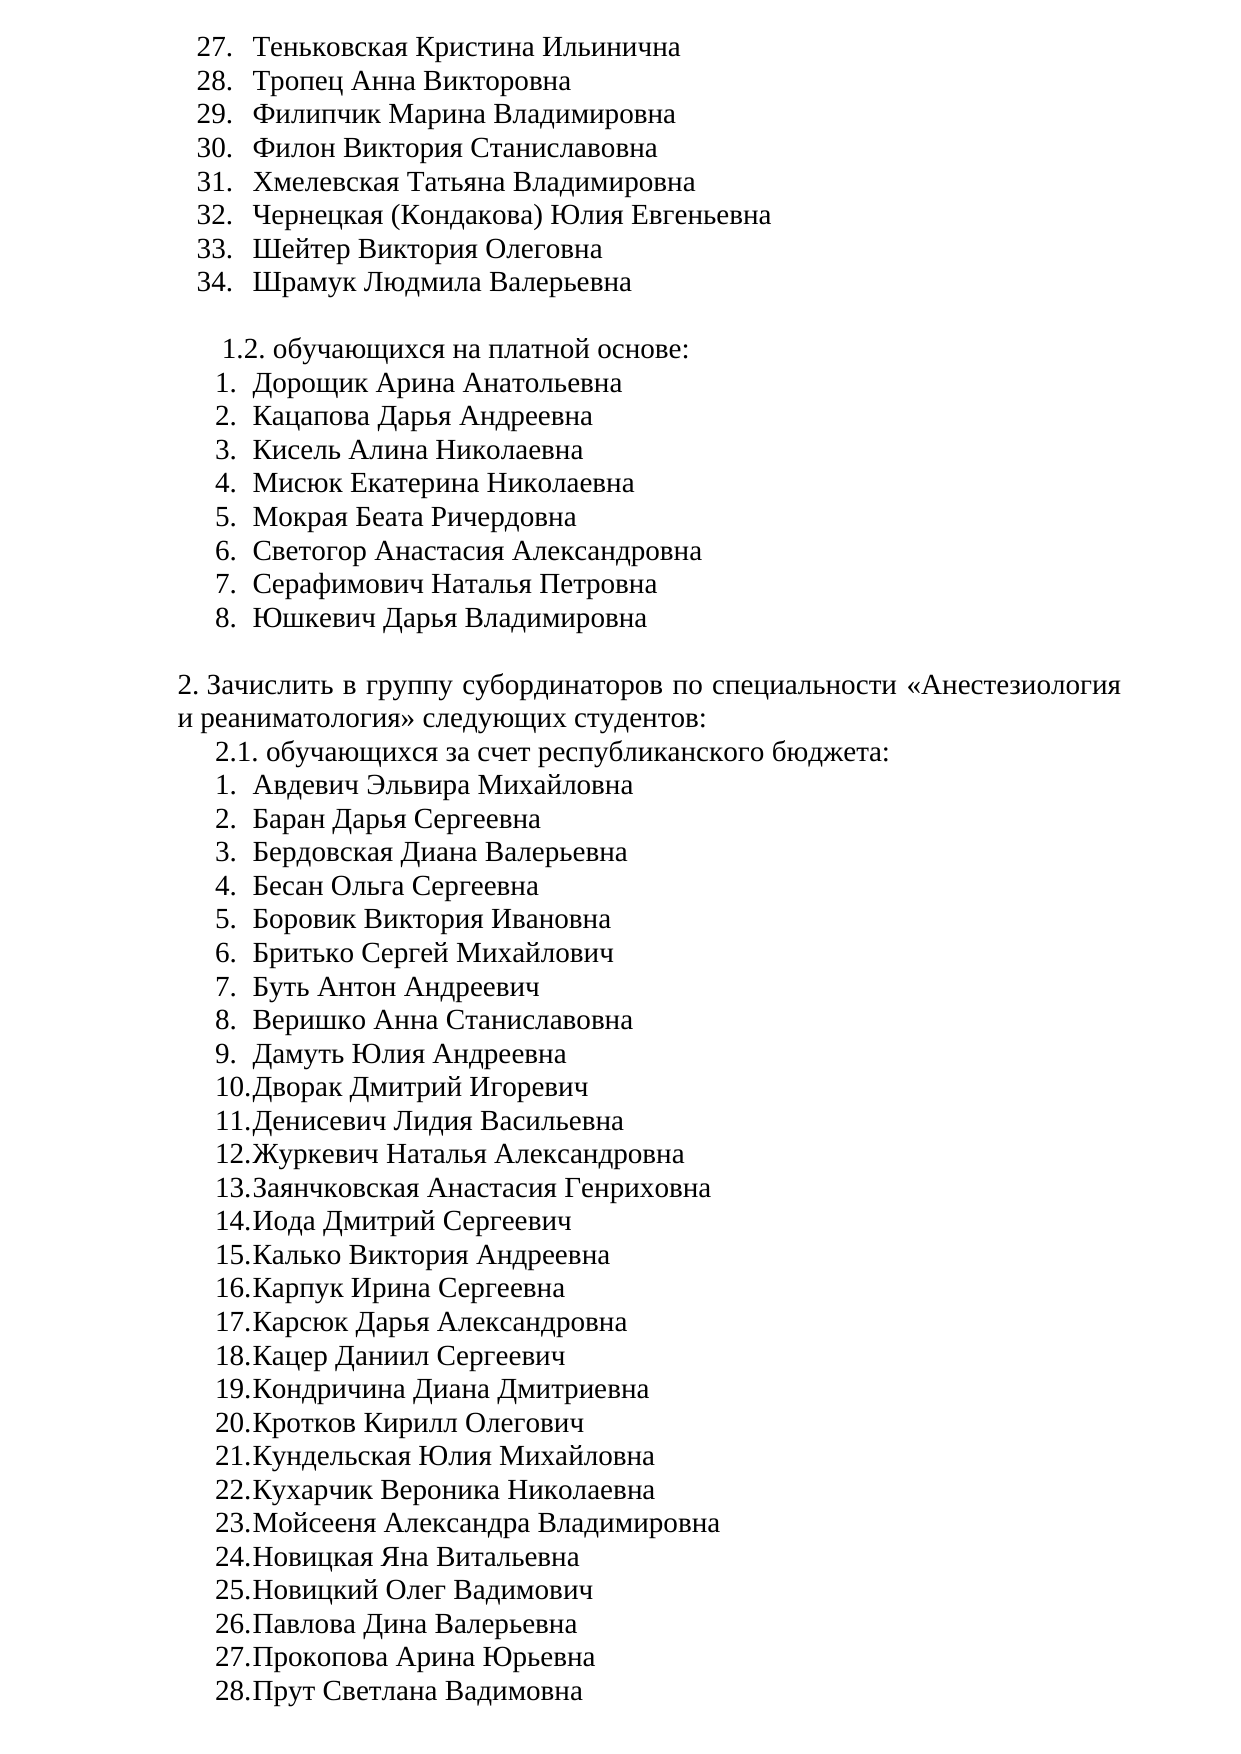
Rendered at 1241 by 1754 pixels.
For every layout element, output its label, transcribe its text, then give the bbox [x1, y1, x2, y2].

list Денисевич Лидия Васильевна [215, 1103, 1122, 1136]
list Шейтер Виктория Олеговна [215, 231, 1122, 264]
list Дворак Дмитрий Игоревич [215, 1069, 1122, 1103]
list Бритько Сергей Михайлович [215, 935, 1122, 969]
list Шрамук Людмила Валерьевна [215, 264, 1122, 298]
list Журкевич Наталья Александровна [215, 1136, 1122, 1170]
list Дорощик Арина Анатольевна [215, 365, 1122, 398]
list Серафимович Наталья Петровна [215, 566, 1122, 600]
list Чернецкая (Кондакова) Юлия Евгеньевна [215, 197, 1122, 231]
list Кисель Алина Николаевна [215, 432, 1122, 466]
list Дамуть Юлия Андреевна [215, 1036, 1122, 1069]
list Авдевич Эльвира Михайловна [215, 767, 1122, 801]
list Кондричина Диана Дмитриевна [215, 1371, 1122, 1405]
list Тропец Анна Викторовна [215, 63, 1122, 97]
list Кацер Даниил Сергеевич [215, 1338, 1122, 1371]
list Мисюк Екатерина Николаевна [215, 466, 1122, 499]
list 2.1. обучающихся за счет республиканского бюджета: [215, 734, 1122, 767]
list Новицкая Яна Витальевна [215, 1539, 1122, 1572]
list Новицкий Олег Вадимович [215, 1572, 1122, 1606]
list Мокрая Беата Ричердовна [215, 499, 1122, 533]
list Светогор Анастасия Александровна [215, 533, 1122, 566]
list Боровик Виктория Ивановна [215, 902, 1122, 935]
list Иода Дмитрий Сергеевич [215, 1203, 1122, 1237]
list Кротков Кирилл Олегович [215, 1405, 1122, 1438]
list Юшкевич Дарья Владимировна [215, 600, 1122, 633]
list Бесан Ольга Сергеевна [215, 868, 1122, 902]
list Теньковская Кристина Ильинична [215, 29, 1122, 63]
list Веришко Анна Станиславовна [215, 1002, 1122, 1036]
list Хмелевская Татьяна Владимировна [215, 164, 1122, 197]
text 1.2. обучающихся на платной основе: [177, 331, 1122, 365]
list Кухарчик Вероника Николаевна [215, 1472, 1122, 1505]
list Карсюк Дарья Александровна [215, 1304, 1122, 1338]
text 2. Зачислить в группу субординаторов по специальности «Анестезиология и реаниматология» следующих студентов: [177, 667, 1122, 734]
list Заянчковская Анастасия Генриховна [215, 1170, 1122, 1203]
list Карпук Ирина Сергеевна [215, 1271, 1122, 1304]
list Баран Дарья Сергеевна [215, 801, 1122, 834]
list Филон Виктория Станиславовна [215, 130, 1122, 164]
list Филипчик Марина Владимировна [215, 97, 1122, 130]
list Кундельская Юлия Михайловна [215, 1438, 1122, 1472]
list Прокопова Арина Юрьевна [215, 1639, 1122, 1673]
list Мойсееня Александра Владимировна [215, 1505, 1122, 1539]
list Калько Виктория Андреевна [215, 1237, 1122, 1271]
list Бердовская Диана Валерьевна [215, 834, 1122, 868]
list Павлова Дина Валерьевна [215, 1606, 1122, 1639]
list Прут Светлана Вадимовна [215, 1673, 1122, 1707]
list Буть Антон Андреевич [215, 969, 1122, 1002]
list Кацапова Дарья Андреевна [215, 398, 1122, 432]
